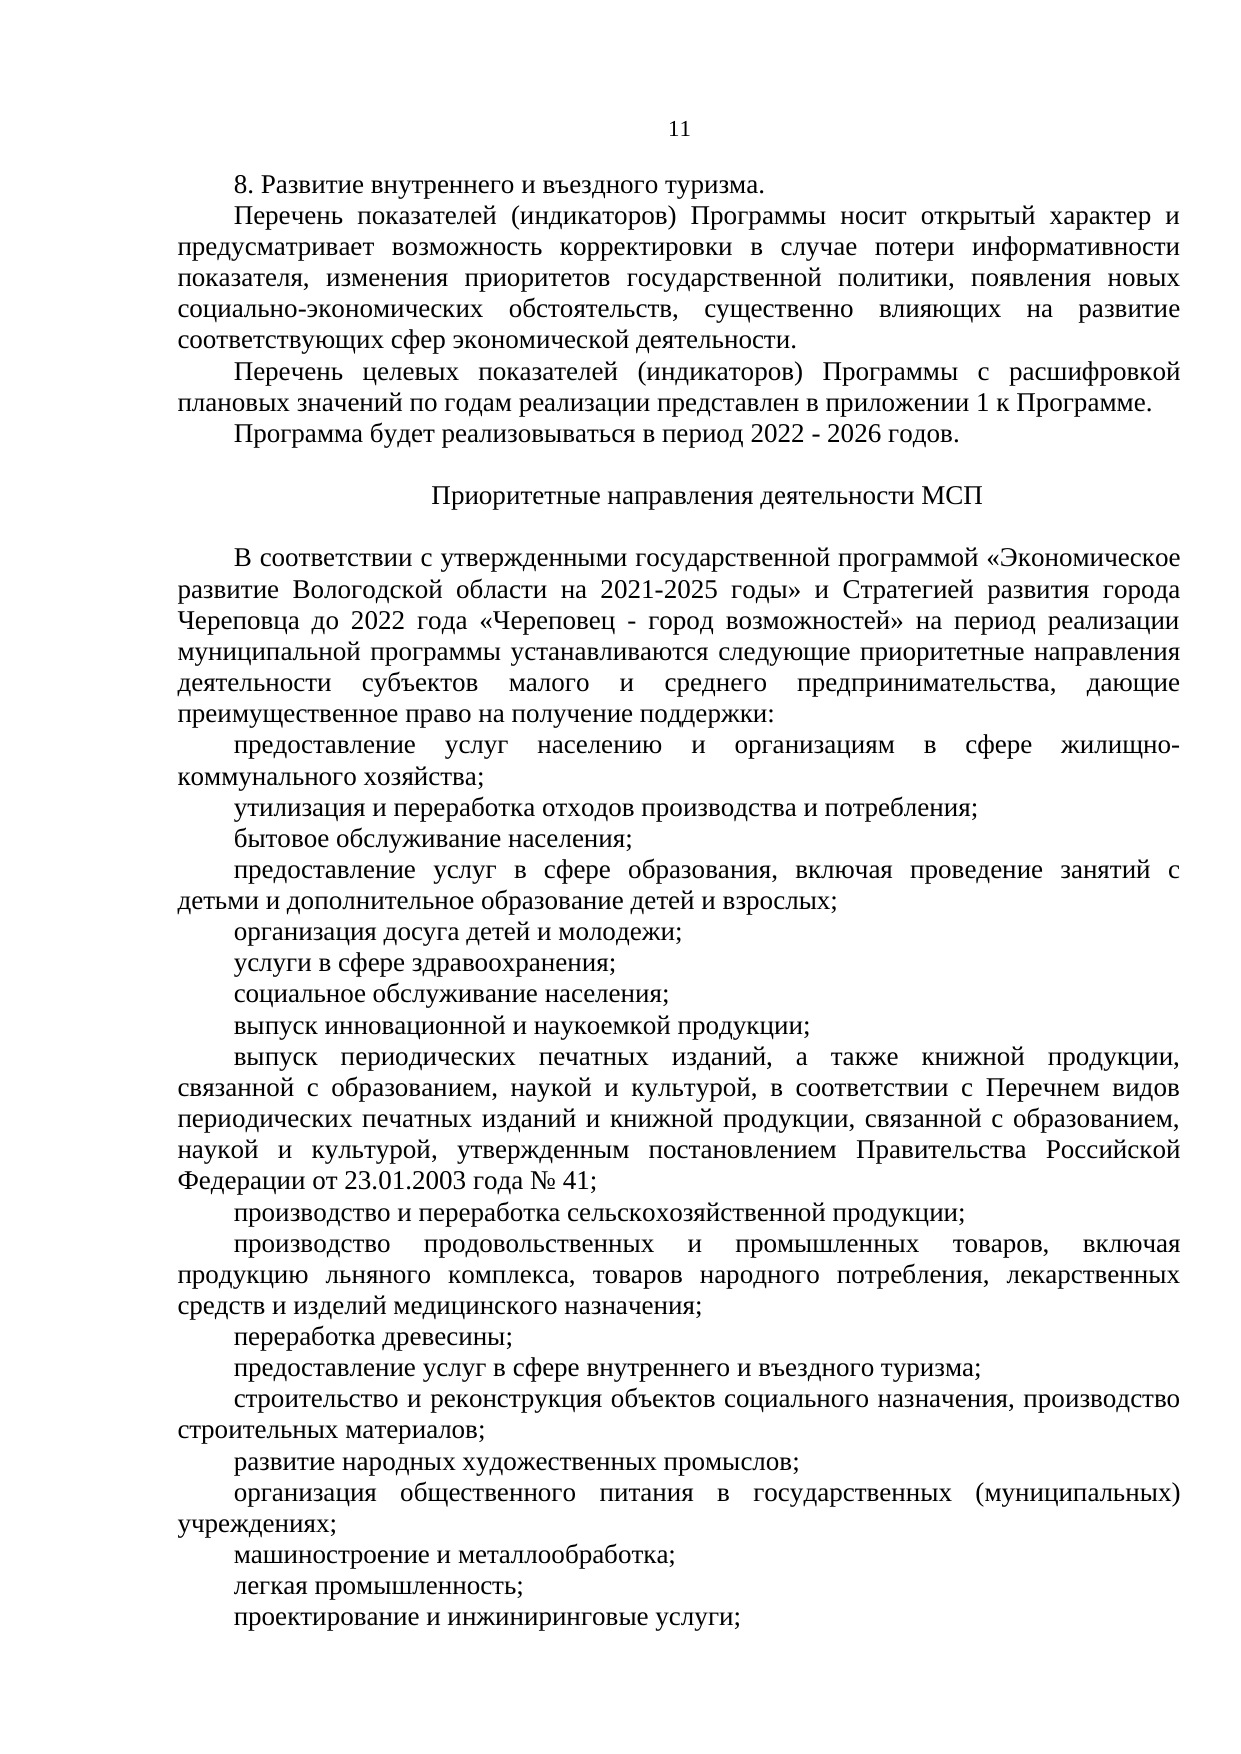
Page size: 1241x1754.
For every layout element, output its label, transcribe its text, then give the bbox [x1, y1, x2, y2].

text строительство и реконструкция объектов социального назначения, производство строительных материалов; [177, 1382, 1181, 1445]
text производство и переработка сельскохозяйственной продукции; [177, 1196, 1181, 1227]
text легкая промышленность; [177, 1569, 1181, 1601]
text выпуск периодических печатных изданий, а также книжной продукции, связанной с образованием, наукой и культурой, в соответствии с Перечнем видов периодических печатных изданий и книжной продукции, связанной с образованием, наукой и культурой, утвержденным постановлением Правительства Российской Федерации от 23.01.2003 года № 41; [177, 1040, 1181, 1196]
text Программа будет реализовываться в период 2022 - 2026 годов. [177, 417, 1181, 448]
text услуги в сфере здравоохранения; [177, 946, 1181, 978]
text бытовое обслуживание населения; [177, 822, 1181, 853]
text выпуск инновационной и наукоемкой продукции; [177, 1009, 1181, 1040]
text переработка древесины; [177, 1320, 1181, 1351]
text Перечень целевых показателей (индикаторов) Программы с расшифровкой плановых значений по годам реализации представлен в приложении 1 к Программе. [177, 355, 1181, 417]
text производство продовольственных и промышленных товаров, включая продукцию льняного комплекса, товаров народного потребления, лекарственных средств и изделий медицинского назначения; [177, 1227, 1181, 1320]
text предоставление услуг населению и организациям в сфере жилищно-коммунального хозяйства; [177, 728, 1181, 791]
text организация досуга детей и молодежи; [177, 915, 1181, 946]
text организация общественного питания в государственных (муниципальных) учреждениях; [177, 1476, 1181, 1538]
text 8. Развитие внутреннего и въездного туризма. [177, 168, 1181, 199]
text социальное обслуживание населения; [177, 978, 1181, 1009]
text машиностроение и металлообработка; [177, 1538, 1181, 1569]
text утилизация и переработка отходов производства и потребления; [177, 791, 1181, 822]
text проектирование и инжиниринговые услуги; [177, 1601, 1181, 1632]
text предоставление услуг в сфере образования, включая проведение занятий с детьми и дополнительное образование детей и взрослых; [177, 853, 1181, 915]
text В соответствии с утвержденными государственной программой «Экономическое развитие Вологодской области на 2021-2025 годы» и Стратегией развития города Череповца до 2022 года «Череповец - город возможностей» на период реализации муниципальной программы устанавливаются следующие приоритетные направления деятельности субъектов малого и среднего предпринимательства, дающие преимущественное право на получение поддержки: [177, 542, 1181, 728]
text Приоритетные направления деятельности МСП [177, 479, 1181, 510]
text предоставление услуг в сфере внутреннего и въездного туризма; [177, 1351, 1181, 1382]
text развитие народных художественных промыслов; [177, 1445, 1181, 1476]
text Перечень показателей (индикаторов) Программы носит открытый характер и предусматривает возможность корректировки в случае потери информативности показателя, изменения приоритетов государственной политики, появления новых социально-экономических обстоятельств, существенно влияющих на развитие соответствующих сфер экономической деятельности. [177, 199, 1181, 355]
